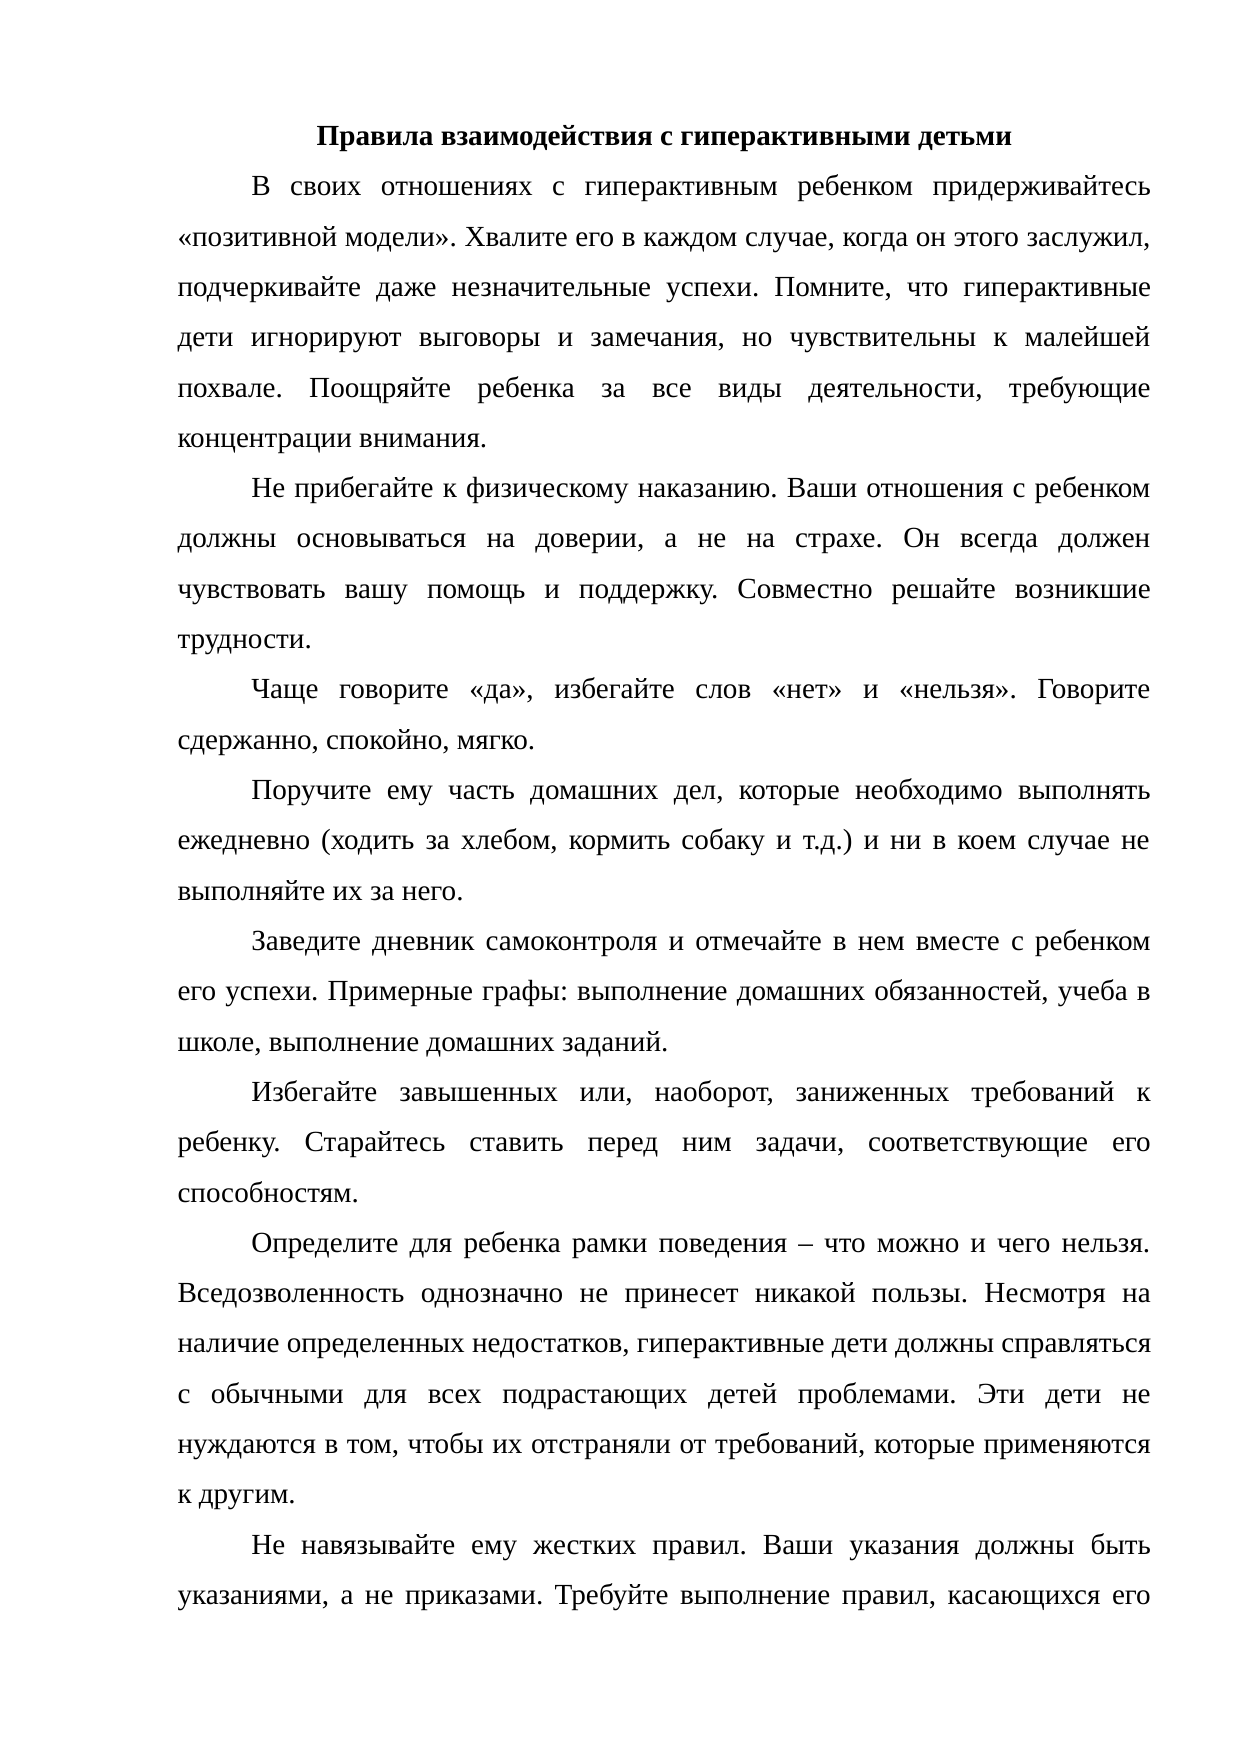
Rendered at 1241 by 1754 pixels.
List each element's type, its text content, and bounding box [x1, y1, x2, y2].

text Заведите дневник самоконтроля и отмечайте в нем вместе с ребенком его успехи. Примерные графы: выполнение домашних обязанностей, учеба в школе, выполнение домашних заданий. [177, 923, 1152, 1057]
text Чаще говорите «да», избегайте слов «нет» и «нельзя». Говорите сдержанно, спокойно, мягко. [177, 672, 1152, 755]
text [177, 1527, 1152, 1611]
text Не прибегайте к физическому наказанию. Ваши отношения с ребенком должны основываться на доверии, а не на страхе. Он всегда должен чувствовать вашу помощь и поддержку. Совместно решайте возникшие трудности. [177, 470, 1152, 655]
text Поручите ему часть домашних дел, которые необходимо выполнять ежедневно (ходить за хлебом, кормить собаку и т.д.) и ни в коем случае не выполняйте их за него. [177, 772, 1152, 906]
text В своих отношениях с гиперактивным ребенком придерживайтесь «позитивной модели». Хвалите его в каждом случае, когда он этого заслужил, подчеркивайте даже незначительные успехи. Помните, что гиперактивные дети игнорируют выговоры и замечания, но чувствительны к малейшей похвале. Поощряйте ребенка за все виды деятельности, требующие концентрации внимания. [177, 168, 1152, 453]
text Избегайте завышенных или, наоборот, заниженных требований к ребенку. Старайтесь ставить перед ним задачи, соответствующие его способностям. [177, 1074, 1152, 1208]
text Определите для ребенка рамки поведения – что можно и чего нельзя. Вседозволенность однозначно не принесет никакой пользы. Несмотря на наличие определенных недостатков, гиперактивные дети должны справляться с обычными для всех подрастающих детей проблемами. Эти дети не нуждаются в том, чтобы их отстраняли от требований, которые применяются к другим. [177, 1225, 1152, 1510]
text Правила взаимодействия с гиперактивными детьми [177, 118, 1152, 152]
